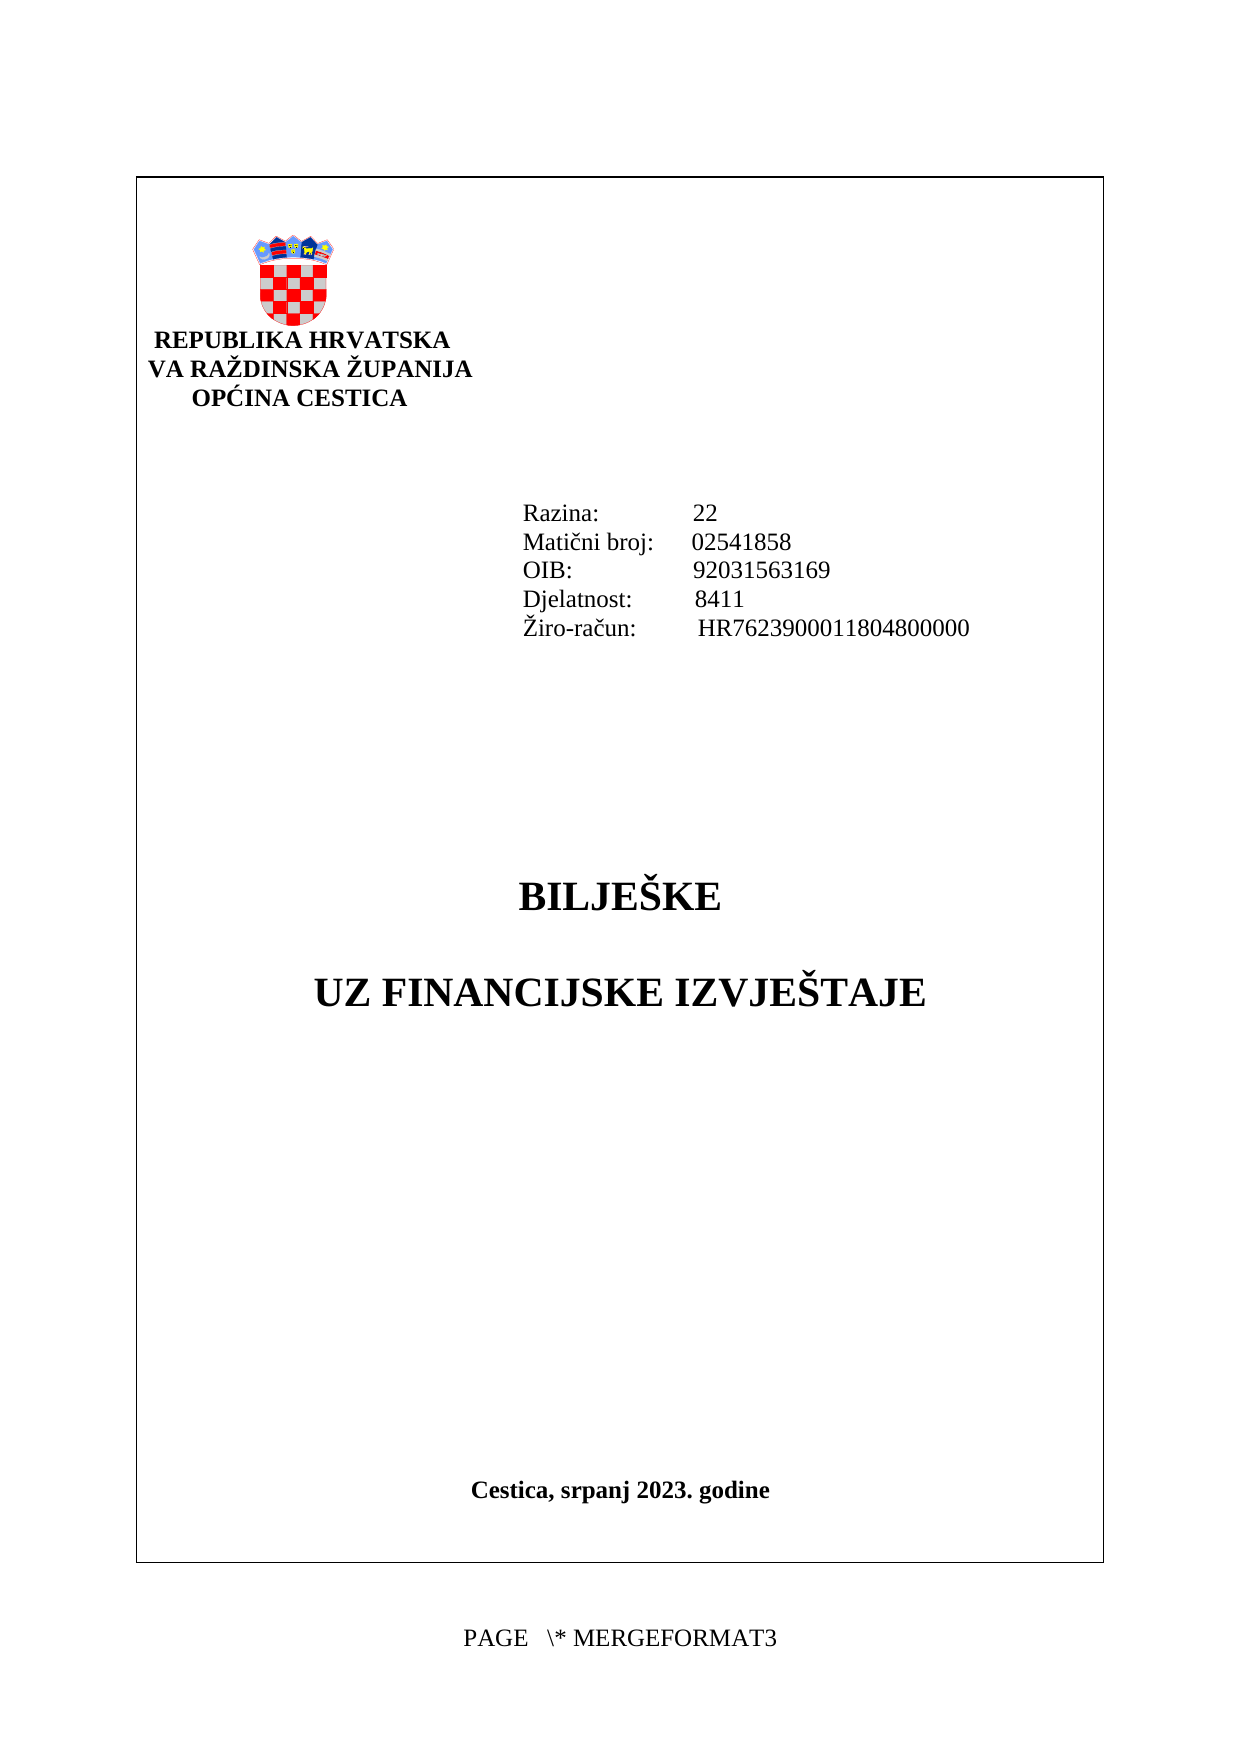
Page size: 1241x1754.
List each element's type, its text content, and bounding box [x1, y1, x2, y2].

table_header REPUBLIKA HRVATSKA VA RAŽDINSKA ŽUPANIJA OPĆINA CESTICA Razina: 22 Matični broj: 02541858 OIB: 92031563169 Djelatnost: 8411 Žiro-račun: HR7623900011804800000 BILJEŠKE UZ FINANCIJSKE IZVJEŠTAJE Cestica, srpanj 2023. godine [137, 178, 1103, 1562]
